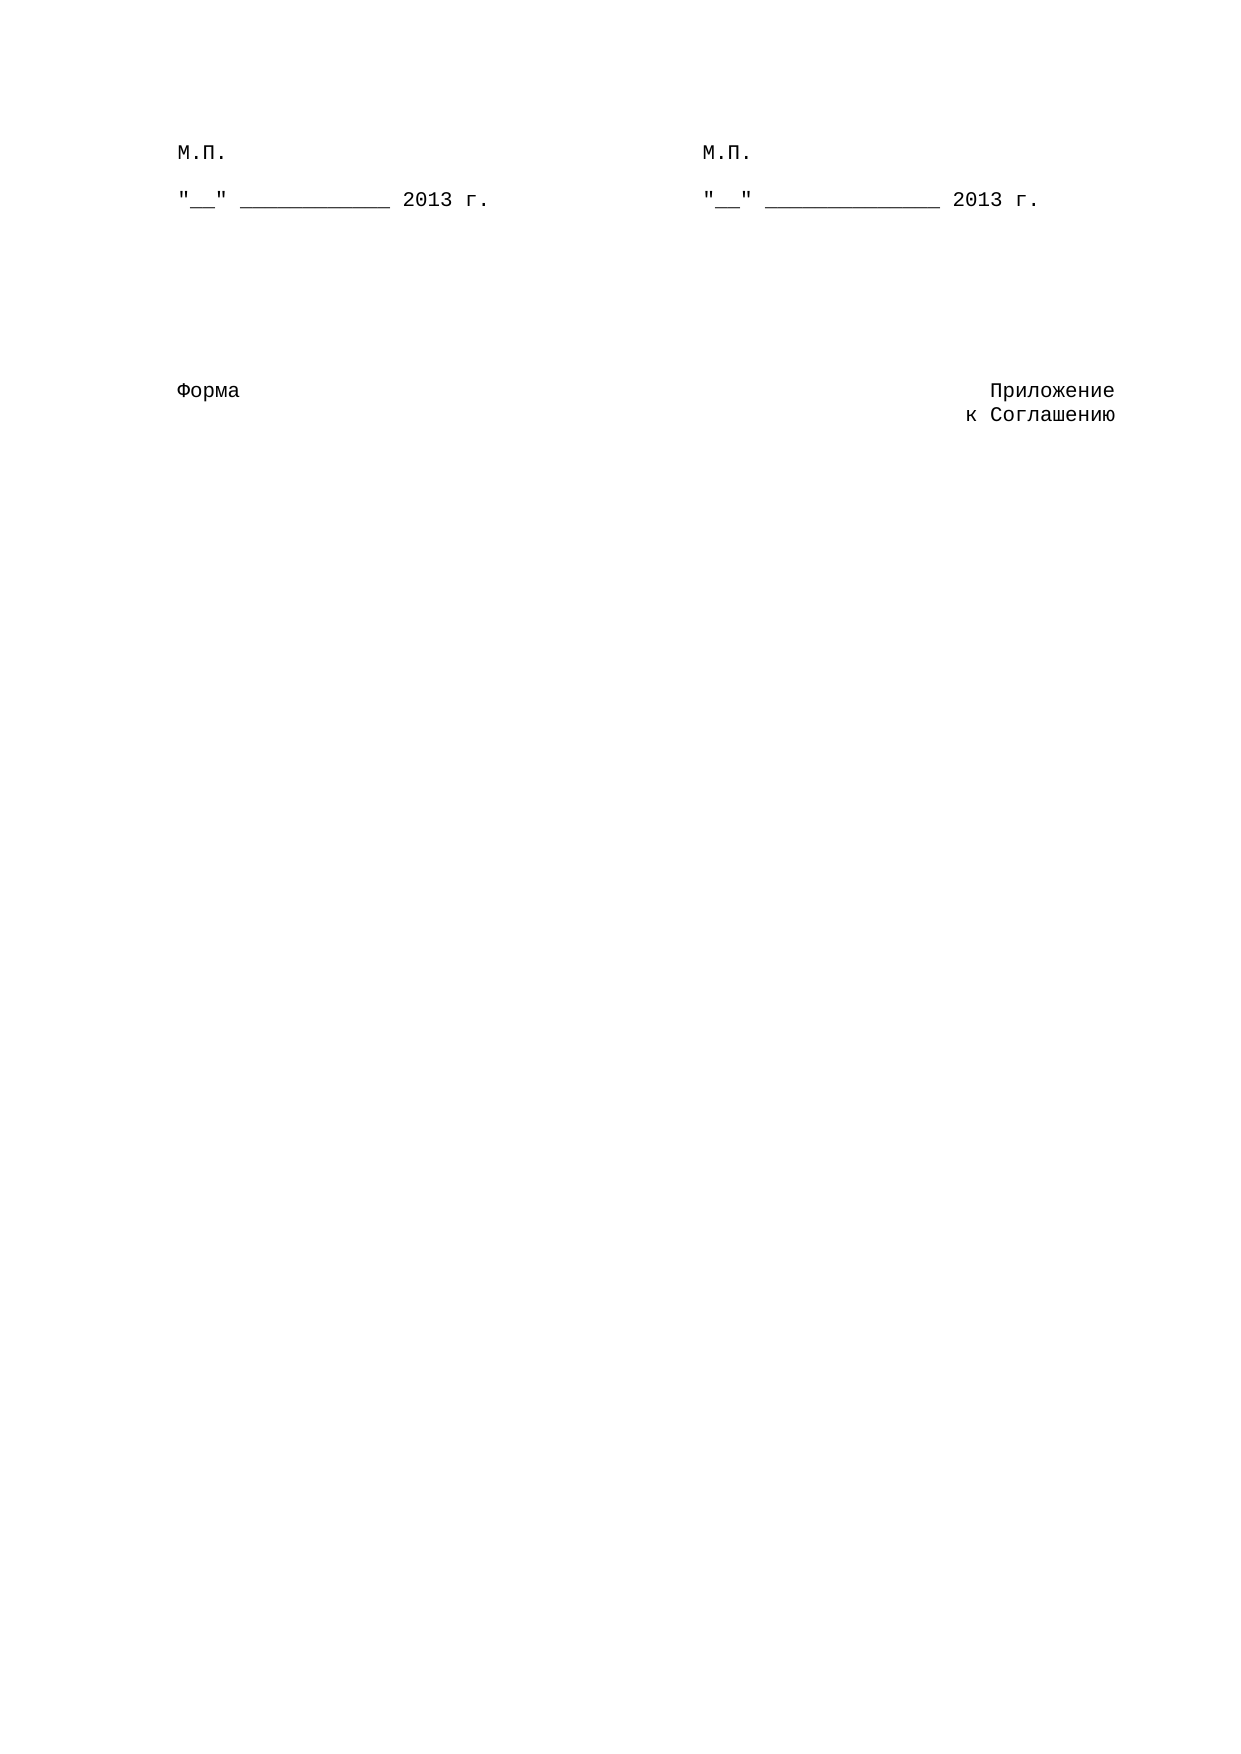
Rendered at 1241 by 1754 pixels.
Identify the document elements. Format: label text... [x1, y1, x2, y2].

text Форма Приложение [177, 380, 1152, 404]
text к Соглашению [177, 404, 1152, 428]
text "__" ____________ 2013 г. "__" ______________ 2013 г. [177, 189, 1152, 213]
text М.П. М.П. [177, 142, 1152, 165]
